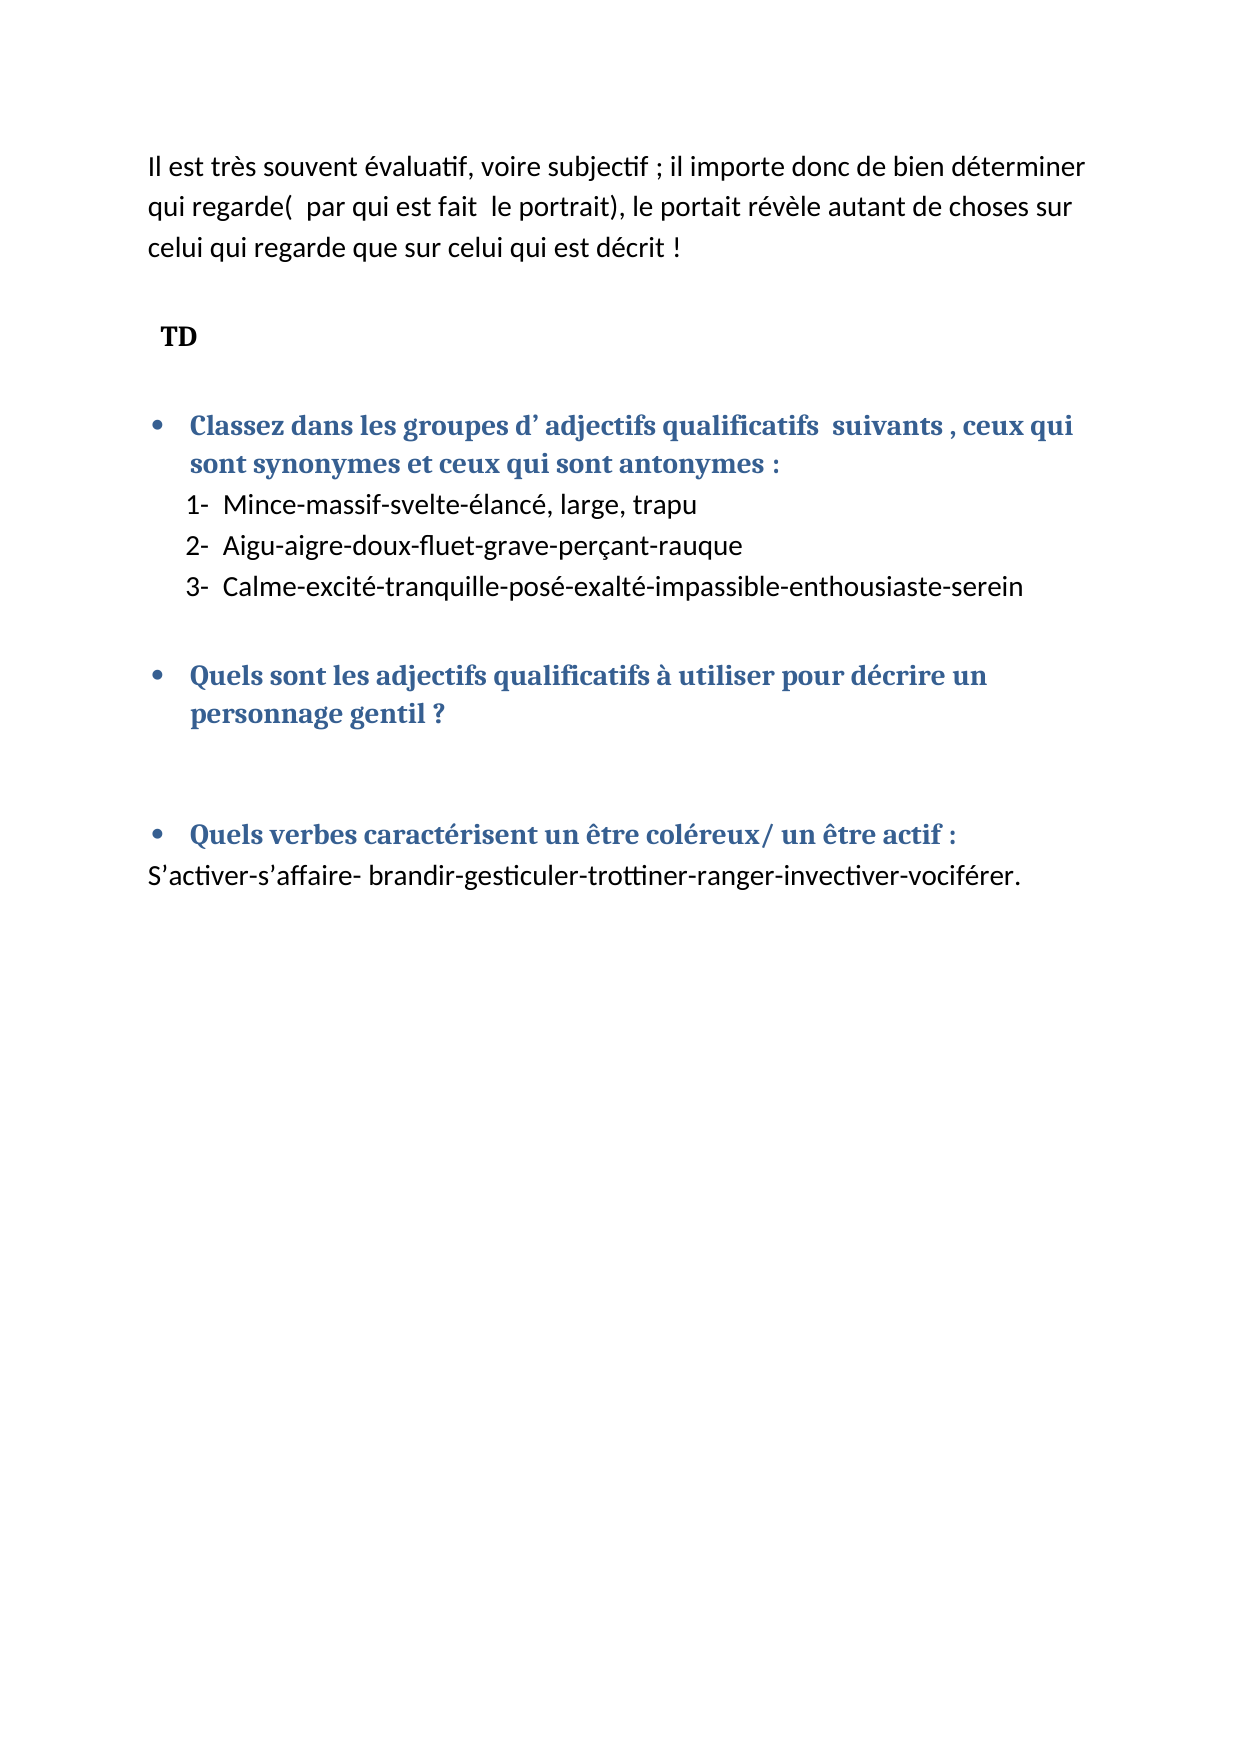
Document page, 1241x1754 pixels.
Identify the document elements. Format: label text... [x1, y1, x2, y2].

subtitle Quels sont les adjectifs qualificatifs à utiliser pour décrire un personnage gentil ? [152, 659, 1093, 731]
list Mince-massif-svelte-élancé, large, trapu [185, 486, 1093, 522]
list Calme-excité-tranquille-posé-exalté-impassible-enthousiaste-serein [185, 568, 1093, 603]
subtitle Quels verbes caractérisent un être coléreux/ un être actif : [152, 818, 1093, 852]
subtitle TD [148, 320, 1093, 354]
list Aigu-aigre-doux-fluet-grave-perçant-rauque [185, 527, 1093, 563]
subtitle Classez dans les groupes d’ adjectifs qualificatifs suivants , ceux qui sont synonymes et ceux qui sont antonymes : [152, 409, 1093, 481]
text S’activer-s’affaire- brandir-gesticuler-trottiner-ranger-invectiver-vociférer. [148, 857, 1093, 892]
text Il est très souvent évaluatif, voire subjectif ; il importe donc de bien déterminer qui regarde( par qui est fait le portrait), le portait révèle autant de choses sur celui qui regarde que sur celui qui est décrit ! [148, 148, 1093, 265]
